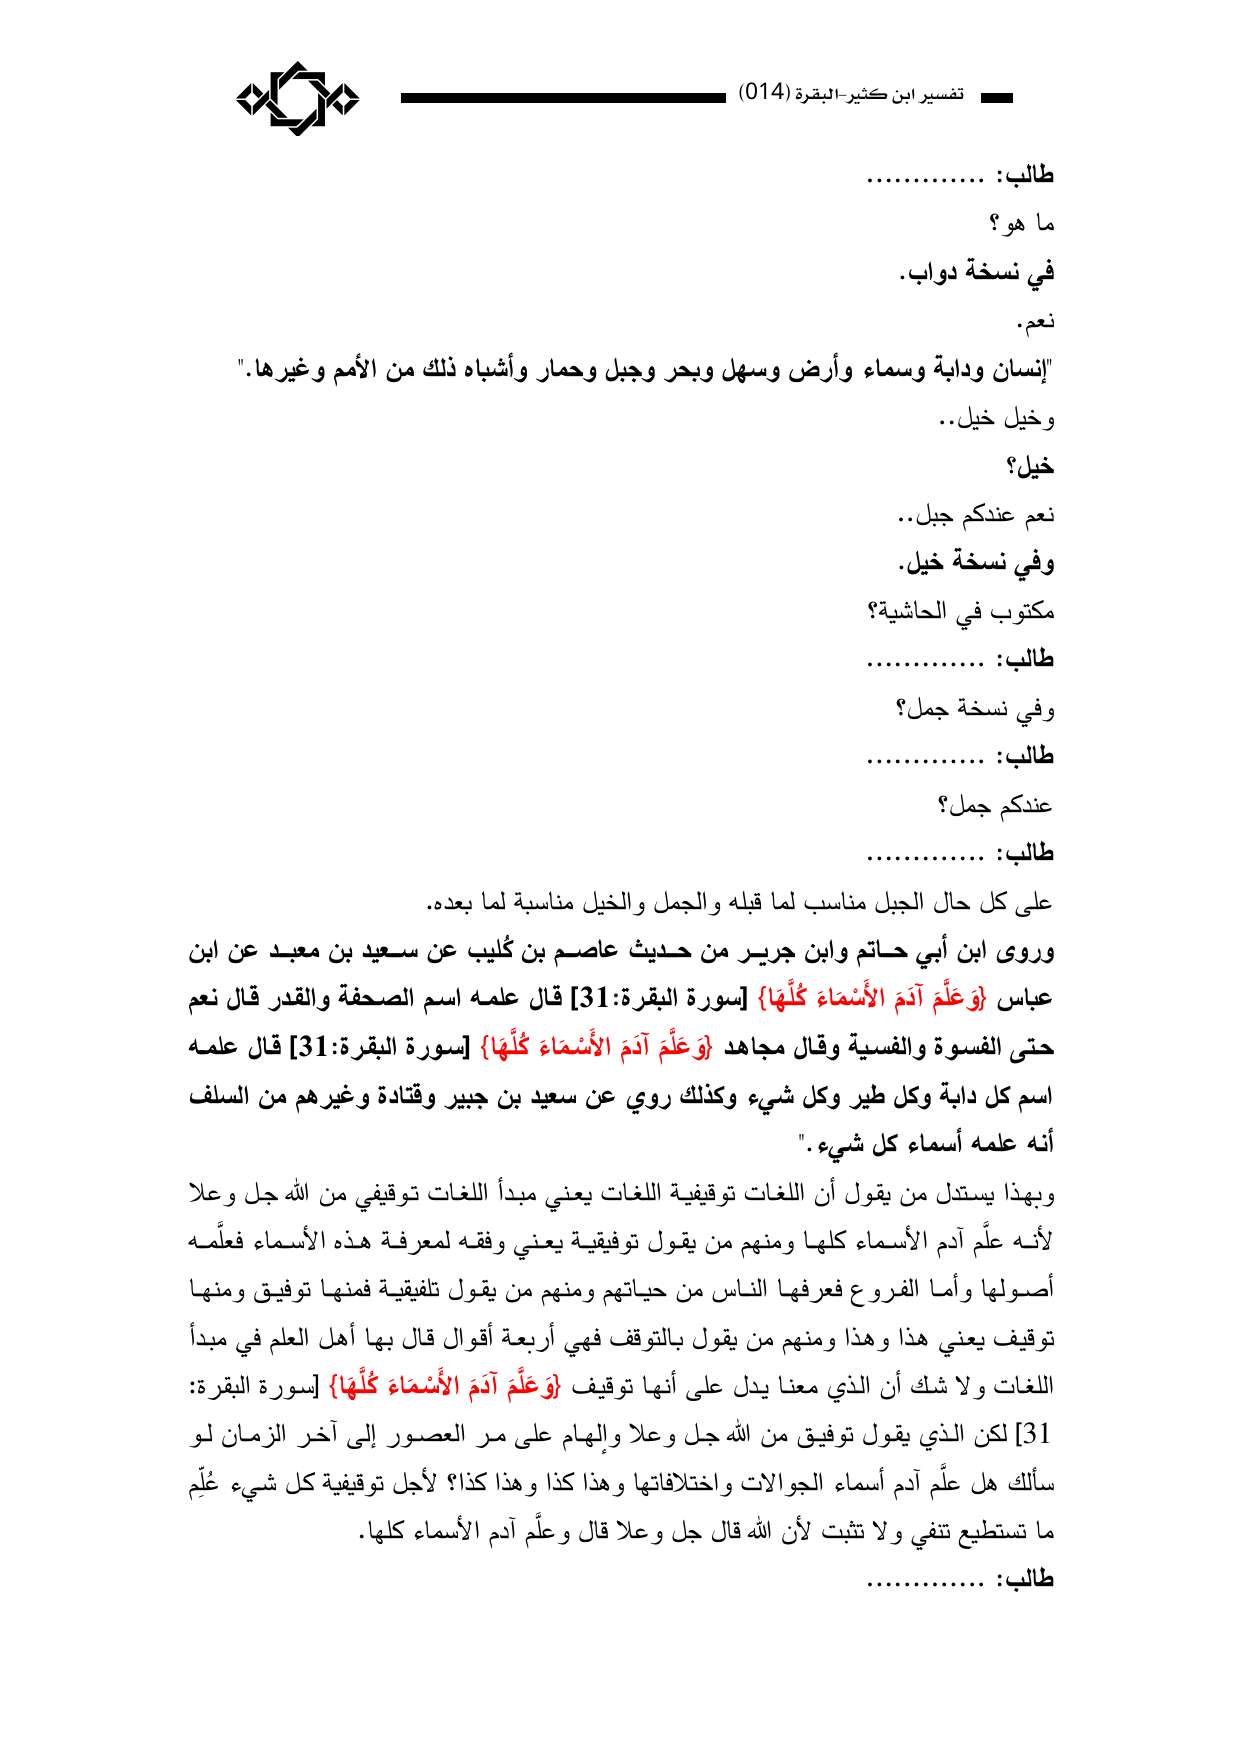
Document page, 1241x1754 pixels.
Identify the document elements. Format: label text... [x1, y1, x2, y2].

text طالب: ............. [187, 634, 1053, 683]
text عندكم جمل؟ [187, 780, 1053, 828]
text نعم عندكم جبل.. [187, 489, 1053, 537]
text وروى ابن أبي حاتم وابن جرير من حديث عاصم بن كُليب عن سعيد بن معبد عن ابن عباس {وَعَلَّمَ آدَمَ الأَسْمَاءَ كُلَّهَا} [سورة البقرة:31] قال علمه اسم الصحفة والقدر قال نعم حتى الفسوة والفسية وقال مجاهد {وَعَلَّمَ آدَمَ الأَسْمَاءَ كُلَّهَا} [سورة البقرة:31] قال علمه اسم كل دابة وكل طير وكل شيء وكذلك روي عن سعيد بن جبير وقتادة وغيرهم من السلف أنه علمه أسماء كل شيء." [187, 925, 1053, 1168]
text طالب: ............. [187, 1554, 1053, 1603]
text وفي نسخة جمل؟ [187, 683, 1053, 731]
text طالب: ............. [187, 731, 1053, 780]
text خيل؟ [187, 441, 1053, 489]
text طالب: ............. [187, 150, 1053, 198]
text على كل حال الجبل مناسب لما قبله والجمل والخيل مناسبة لما بعده. [187, 877, 1053, 925]
text نعم. [187, 295, 1053, 344]
text مكتوب في الحاشية؟ [187, 586, 1053, 634]
text طالب: ............. [187, 828, 1053, 877]
text في نسخة دواب. [187, 247, 1053, 295]
text ما هو؟ [187, 198, 1053, 247]
text وخيل خيل.. [187, 392, 1053, 441]
text وبهذا يستدل من يقول أن اللغات توقيفية اللغات يعني مبدأ اللغات توقيفي من الله جل وعلا لأنه علَّم آدم الأسماء كلها ومنهم من يقول توفيقية يعني وفقه لمعرفة هذه الأسماء فعلَّمه أصولها وأما الفروع فعرفها الناس من حياتهم ومنهم من يقول تلفيقية فمنها توفيق ومنها توقيف يعني هذا وهذا ومنهم من يقول بالتوقف فهي أربعة أقوال قال بها أهل العلم في مبدأ اللغات ولا شك أن الذي معنا يدل على أنها توقيف {وَعَلَّمَ آدَمَ الأَسْمَاءَ كُلَّهَا} [سورة البقرة:31] لكن الذي يقول توفيق من الله جل وعلا وإلهام على مر العصور إلى آخر الزمان لو سألك هل علَّم آدم أسماء الجوالات واختلافاتها وهذا كذا وهذا كذا؟ لأجل توقيفية كل شيء عُلِّم ما تستطيع تنفي ولا تثبت لأن الله قال جل وعلا قال وعلَّم آدم الأسماء كلها. [187, 1168, 1053, 1554]
text "إنسان ودابة وسماء وأرض وسهل وبحر وجبل وحمار وأشباه ذلك من الأمم وغيرها." [187, 344, 1053, 392]
text وفي نسخة خيل. [187, 537, 1053, 586]
